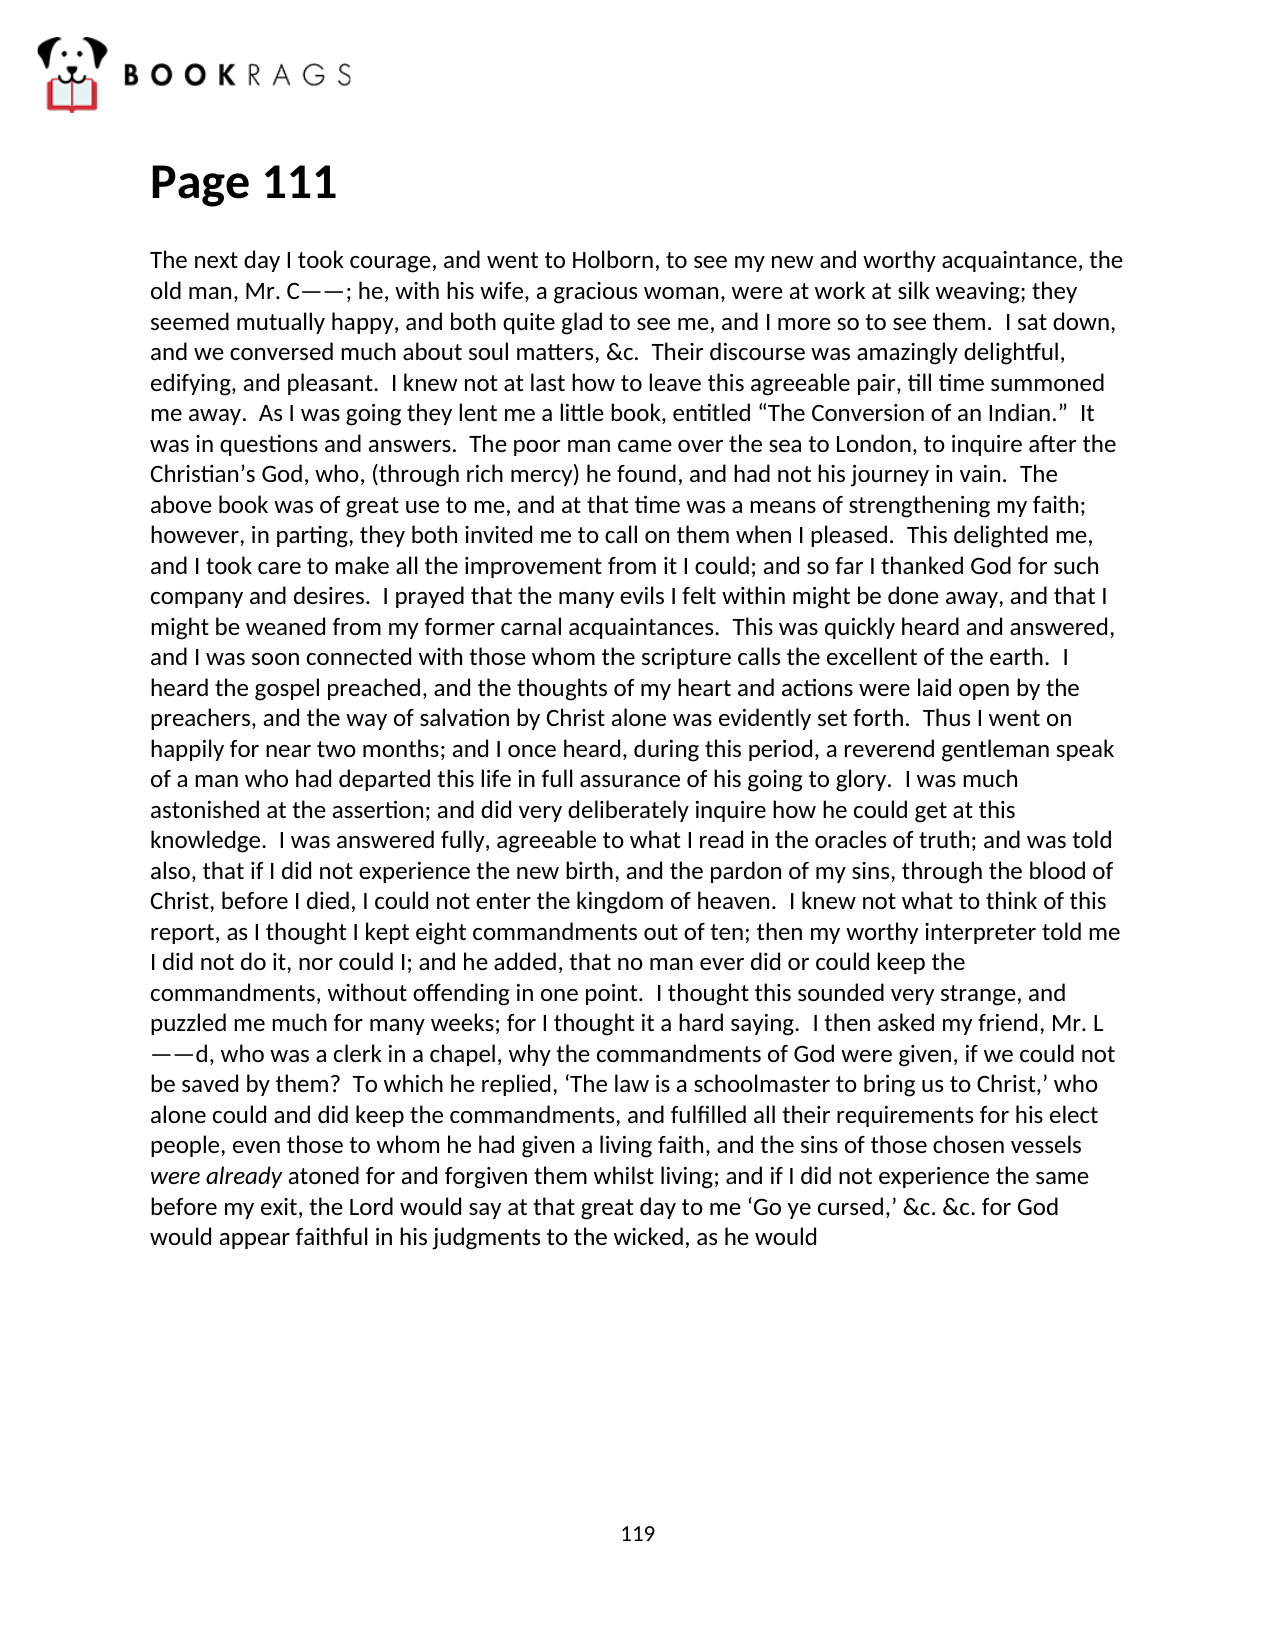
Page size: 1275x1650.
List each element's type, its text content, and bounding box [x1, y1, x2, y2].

text The next day I took courage, and went to Holborn, to see my new and worthy acquaintance, the old man, Mr. C——­; he, with his wife, a gracious woman, were at work at silk weaving; they seemed mutually happy, and both quite glad to see me, and I more so to see them. I sat down, and we conversed much about soul matters, &c. Their discourse was amazingly delightful, edifying, and pleasant. I knew not at last how to leave this agreeable pair, till time summoned me away. As I was going they lent me a little book, entitled “The Conversion of an Indian.” It was in questions and answers. The poor man came over the sea to London, to inquire after the Christian’s God, who, (through rich mercy) he found, and had not his journey in vain. The above book was of great use to me, and at that time was a means of strengthening my faith; however, in parting, they both invited me to call on them when I pleased. This delighted me, and I took care to make all the improvement from it I could; and so far I thanked God for such company and desires. I prayed that the many evils I felt within might be done away, and that I might be weaned from my former carnal acquaintances. This was quickly heard and answered, and I was soon connected with those whom the scripture calls the excellent of the earth. I heard the gospel preached, and the thoughts of my heart and actions were laid open by the preachers, and the way of salvation by Christ alone was evidently set forth. Thus I went on happily for near two months; and I once heard, during this period, a reverend gentleman speak of a man who had departed this life in full assurance of his going to glory. I was much astonished at the assertion; and did very deliberately inquire how he could get at this knowledge. I was answered fully, agreeable to what I read in the oracles of truth; and was told also, that if I did not experience the new birth, and the pardon of my sins, through the blood of Christ, before I died, I could not enter the kingdom of heaven. I knew not what to think of this report, as I thought I kept eight commandments out of ten; then my worthy interpreter told me I did not do it, nor could I; and he added, that no man ever did or could keep the commandments, without offending in one point. I thought this sounded very strange, and puzzled me much for many weeks; for I thought it a hard saying. I then asked my friend, Mr. L——­d, who was a clerk in a chapel, why the commandments of God were given, if we could not be saved by them? To which he replied, ‘The law is a schoolmaster to bring us to Christ,’ who alone could and did keep the commandments, and fulfilled all their requirements for his elect people, even those to whom he had given a living faith, and the sins of those chosen vessels were already atoned for and forgiven them whilst living; and if I did not experience the same before my exit, the Lord would say at that great day to me ‘Go ye cursed,’ &c. &c. for God would appear faithful in his judgments to the wicked, as he would [150, 244, 1125, 1252]
text Page 111 [150, 150, 1125, 211]
picture [37, 37, 351, 113]
